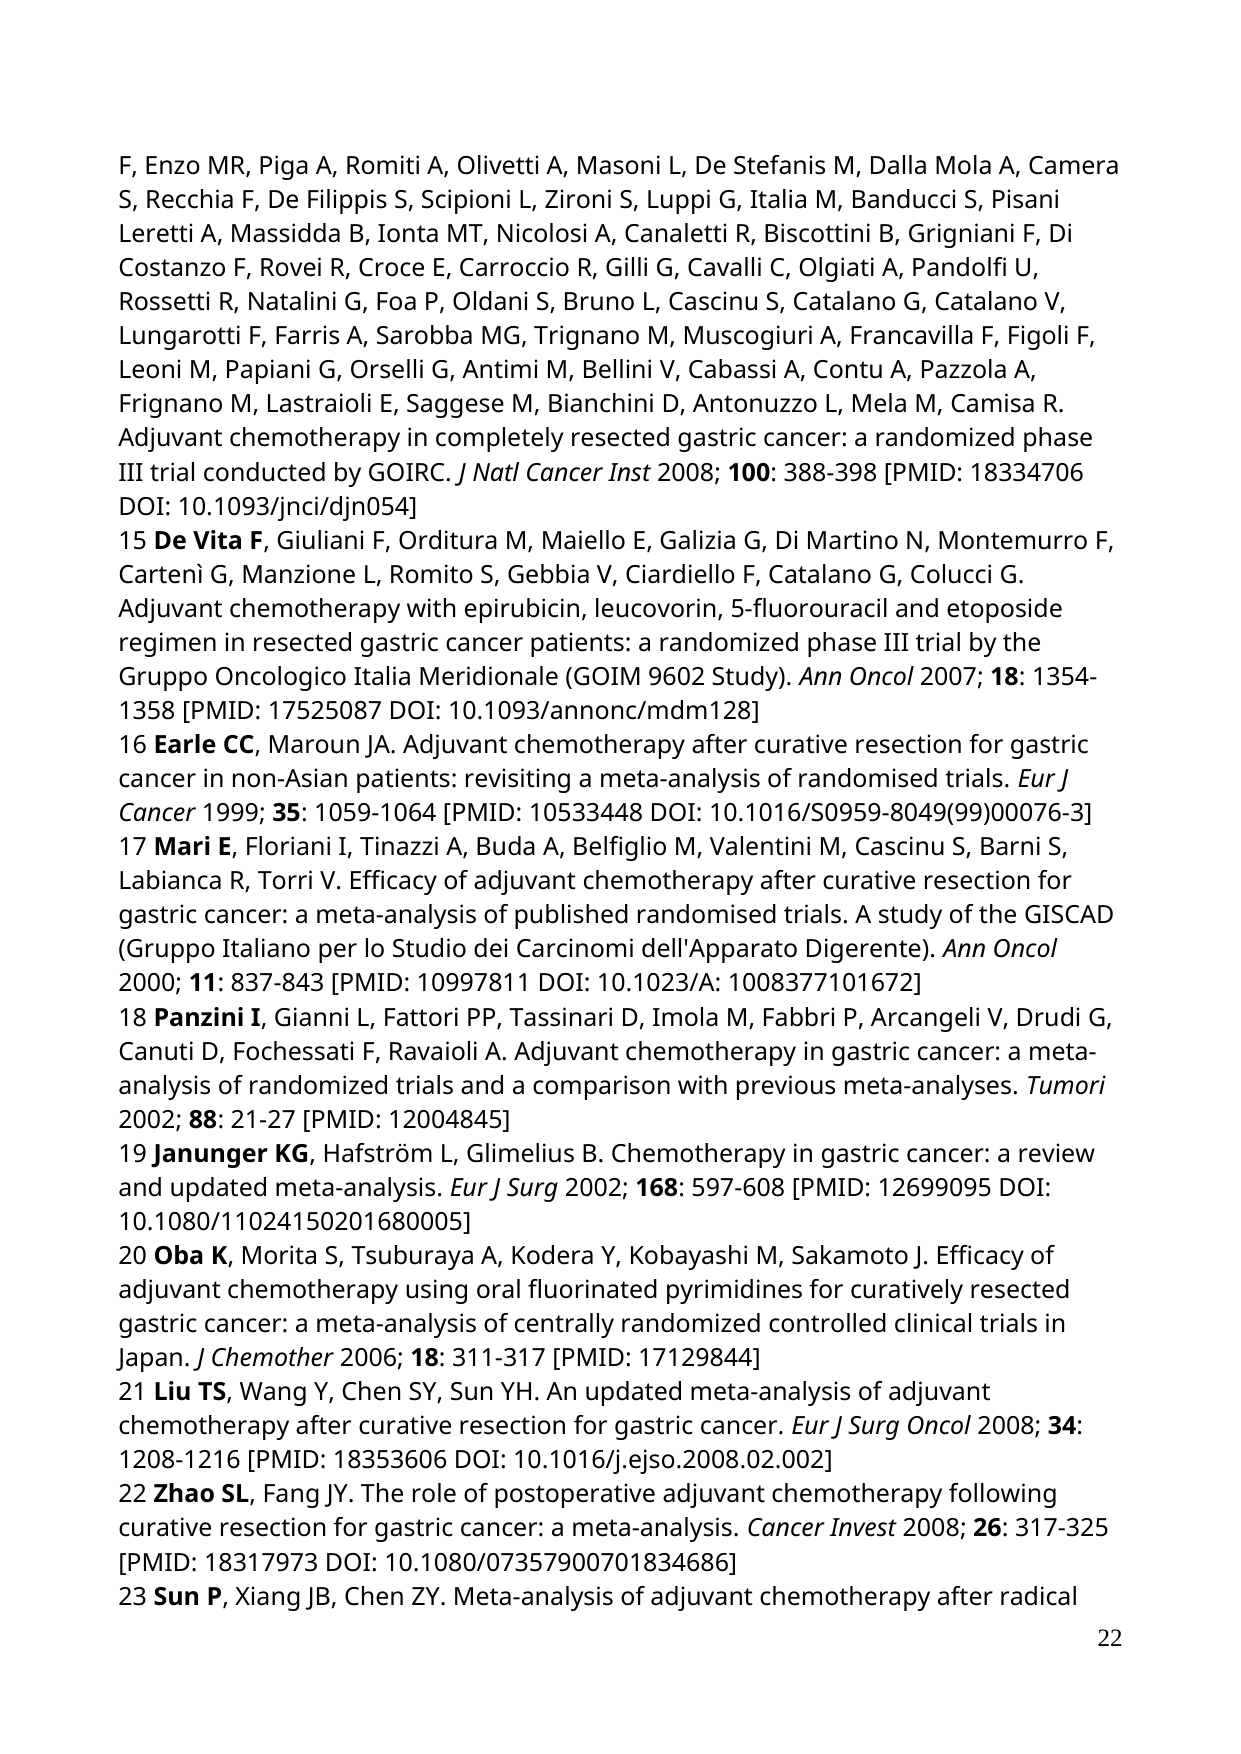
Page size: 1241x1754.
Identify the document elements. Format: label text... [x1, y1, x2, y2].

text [118, 148, 1122, 522]
text 19 Janunger KG, Hafström L, Glimelius B. Chemotherapy in gastric cancer: a review and updated meta-analysis. Eur J Surg 2002; 168: 597-608 [PMID: 12699095 DOI: 10.1080/11024150201680005] [118, 1135, 1122, 1238]
text 22 Zhao SL, Fang JY. The role of postoperative adjuvant chemotherapy following curative resection for gastric cancer: a meta-analysis. Cancer Invest 2008; 26: 317-325 [PMID: 18317973 DOI: 10.1080/07357900701834686] [118, 1476, 1122, 1578]
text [118, 1578, 1122, 1612]
text 15 De Vita F, Giuliani F, Orditura M, Maiello E, Galizia G, Di Martino N, Montemurro F, Cartenì G, Manzione L, Romito S, Gebbia V, Ciardiello F, Catalano G, Colucci G. Adjuvant chemotherapy with epirubicin, leucovorin, 5-fluorouracil and etoposide regimen in resected gastric cancer patients: a randomized phase III trial by the Gruppo Oncologico Italia Meridionale (GOIM 9602 Study). Ann Oncol 2007; 18: 1354-1358 [PMID: 17525087 DOI: 10.1093/annonc/mdm128] [118, 522, 1122, 727]
text 16 Earle CC, Maroun JA. Adjuvant chemotherapy after curative resection for gastric cancer in non-Asian patients: revisiting a meta-analysis of randomised trials. Eur J Cancer 1999; 35: 1059-1064 [PMID: 10533448 DOI: 10.1016/S0959-8049(99)00076-3] [118, 727, 1122, 829]
text 17 Mari E, Floriani I, Tinazzi A, Buda A, Belfiglio M, Valentini M, Cascinu S, Barni S, Labianca R, Torri V. Efficacy of adjuvant chemotherapy after curative resection for gastric cancer: a meta-analysis of published randomised trials. A study of the GISCAD (Gruppo Italiano per lo Studio dei Carcinomi dell'Apparato Digerente). Ann Oncol 2000; 11: 837-843 [PMID: 10997811 DOI: 10.1023/A: 1008377101672] [118, 829, 1122, 999]
text 21 Liu TS, Wang Y, Chen SY, Sun YH. An updated meta-analysis of adjuvant chemotherapy after curative resection for gastric cancer. Eur J Surg Oncol 2008; 34: 1208-1216 [PMID: 18353606 DOI: 10.1016/j.ejso.2008.02.002] [118, 1374, 1122, 1476]
text 18 Panzini I, Gianni L, Fattori PP, Tassinari D, Imola M, Fabbri P, Arcangeli V, Drudi G, Canuti D, Fochessati F, Ravaioli A. Adjuvant chemotherapy in gastric cancer: a meta-analysis of randomized trials and a comparison with previous meta-analyses. Tumori 2002; 88: 21-27 [PMID: 12004845] [118, 999, 1122, 1135]
text 20 Oba K, Morita S, Tsuburaya A, Kodera Y, Kobayashi M, Sakamoto J. Efficacy of adjuvant chemotherapy using oral fluorinated pyrimidines for curatively resected gastric cancer: a meta-analysis of centrally randomized controlled clinical trials in Japan. J Chemother 2006; 18: 311-317 [PMID: 17129844] [118, 1238, 1122, 1374]
